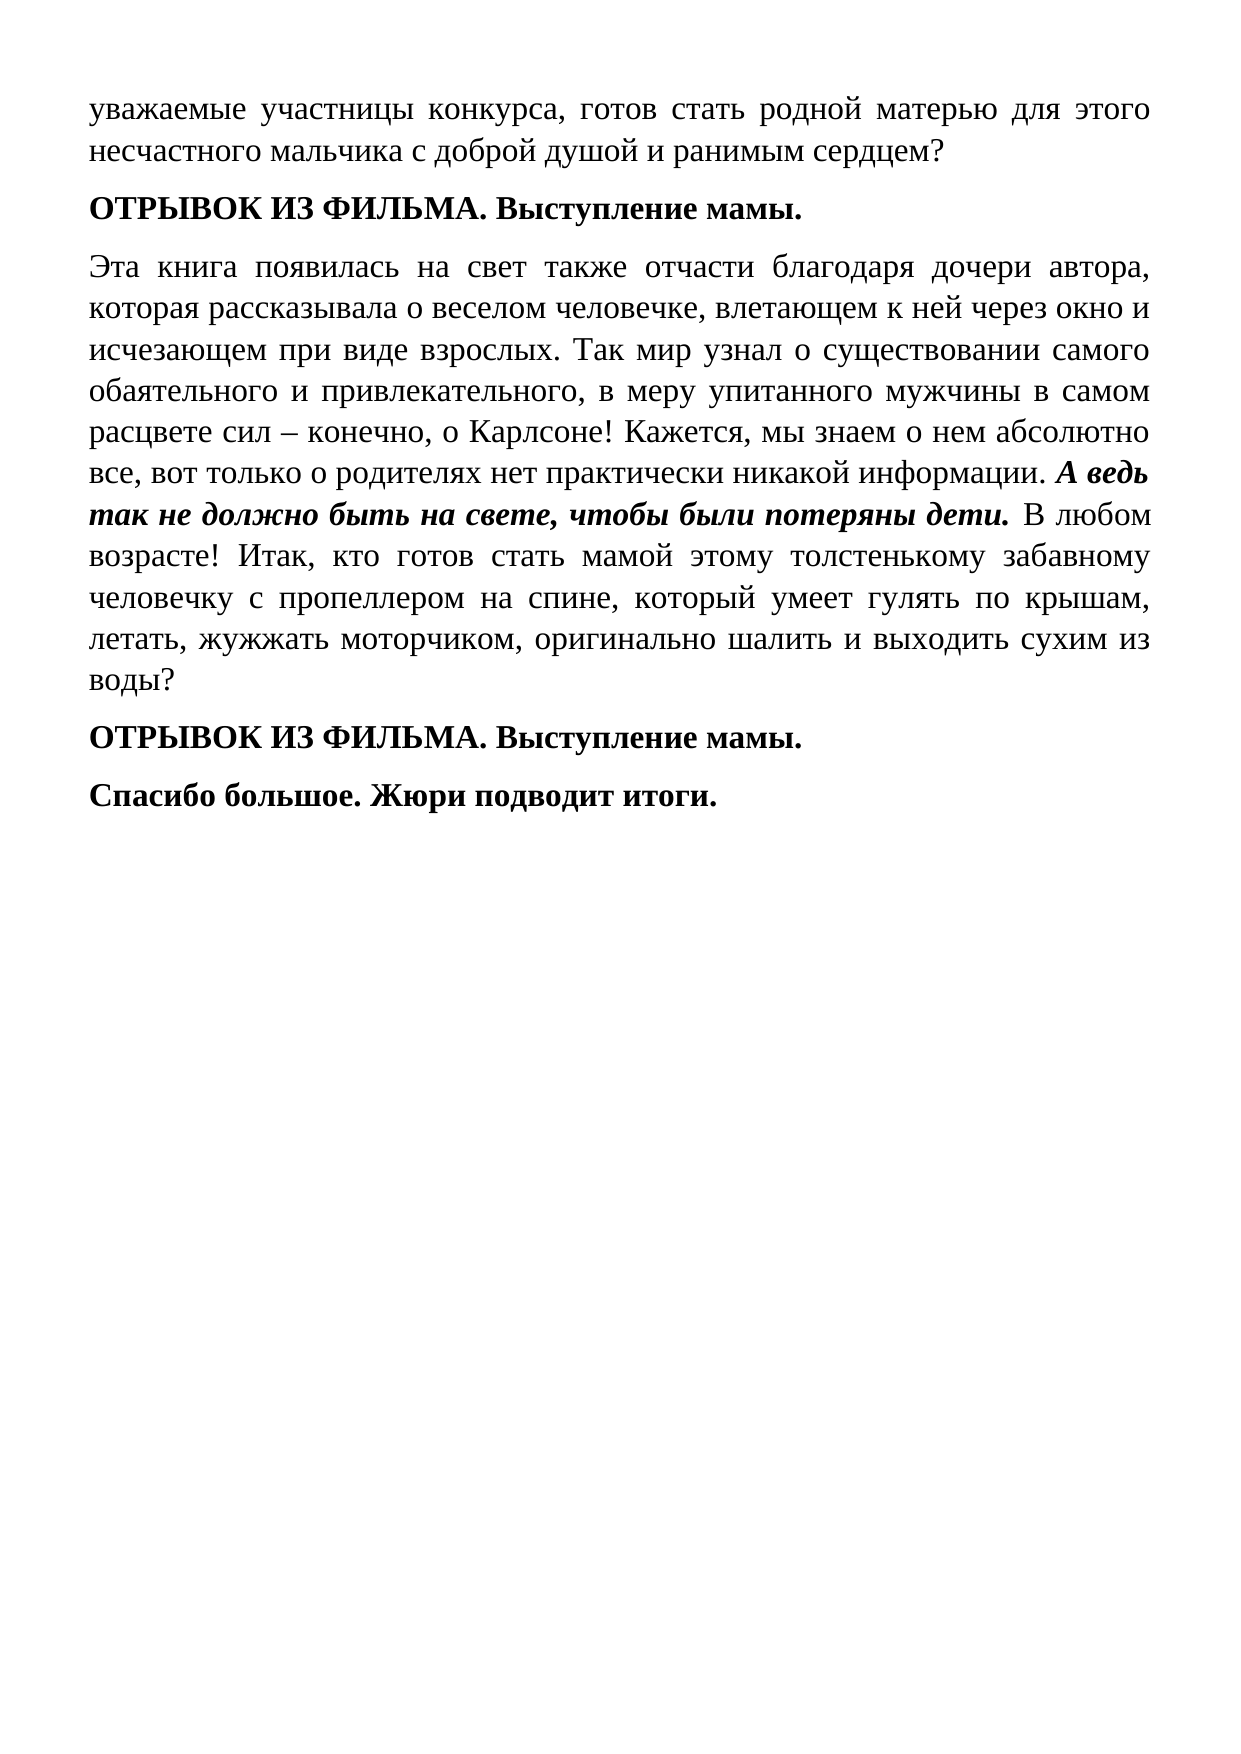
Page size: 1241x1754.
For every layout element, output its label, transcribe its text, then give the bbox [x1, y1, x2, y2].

text Спасибо большое. Жюри подводит итоги. [88, 776, 1152, 814]
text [88, 89, 1152, 168]
text ОТРЫВОК ИЗ ФИЛЬМА. Выступление мамы. [88, 718, 1152, 756]
text Эта книга появилась на свет также отчасти благодаря дочери автора, которая рассказывала о веселом человечке, влетающем к ней через окно и исчезающем при виде взрослых. Так мир узнал о существовании самого обаятельного и привлекательного, в меру упитанного мужчины в самом расцвете сил – конечно, о Карлсоне! Кажется, мы знаем о нем абсолютно все, вот только о родителях нет практически никакой информации. А ведь так не должно быть на свете, чтобы были потеряны дети. В любом возрасте! Итак, кто готов стать мамой этому толстенькому забавному человечку с пропеллером на спине, который умеет гулять по крышам, летать, жужжать моторчиком, оригинально шалить и выходить сухим из воды? [88, 246, 1152, 698]
text ОТРЫВОК ИЗ ФИЛЬМА. Выступление мамы. [88, 188, 1152, 226]
